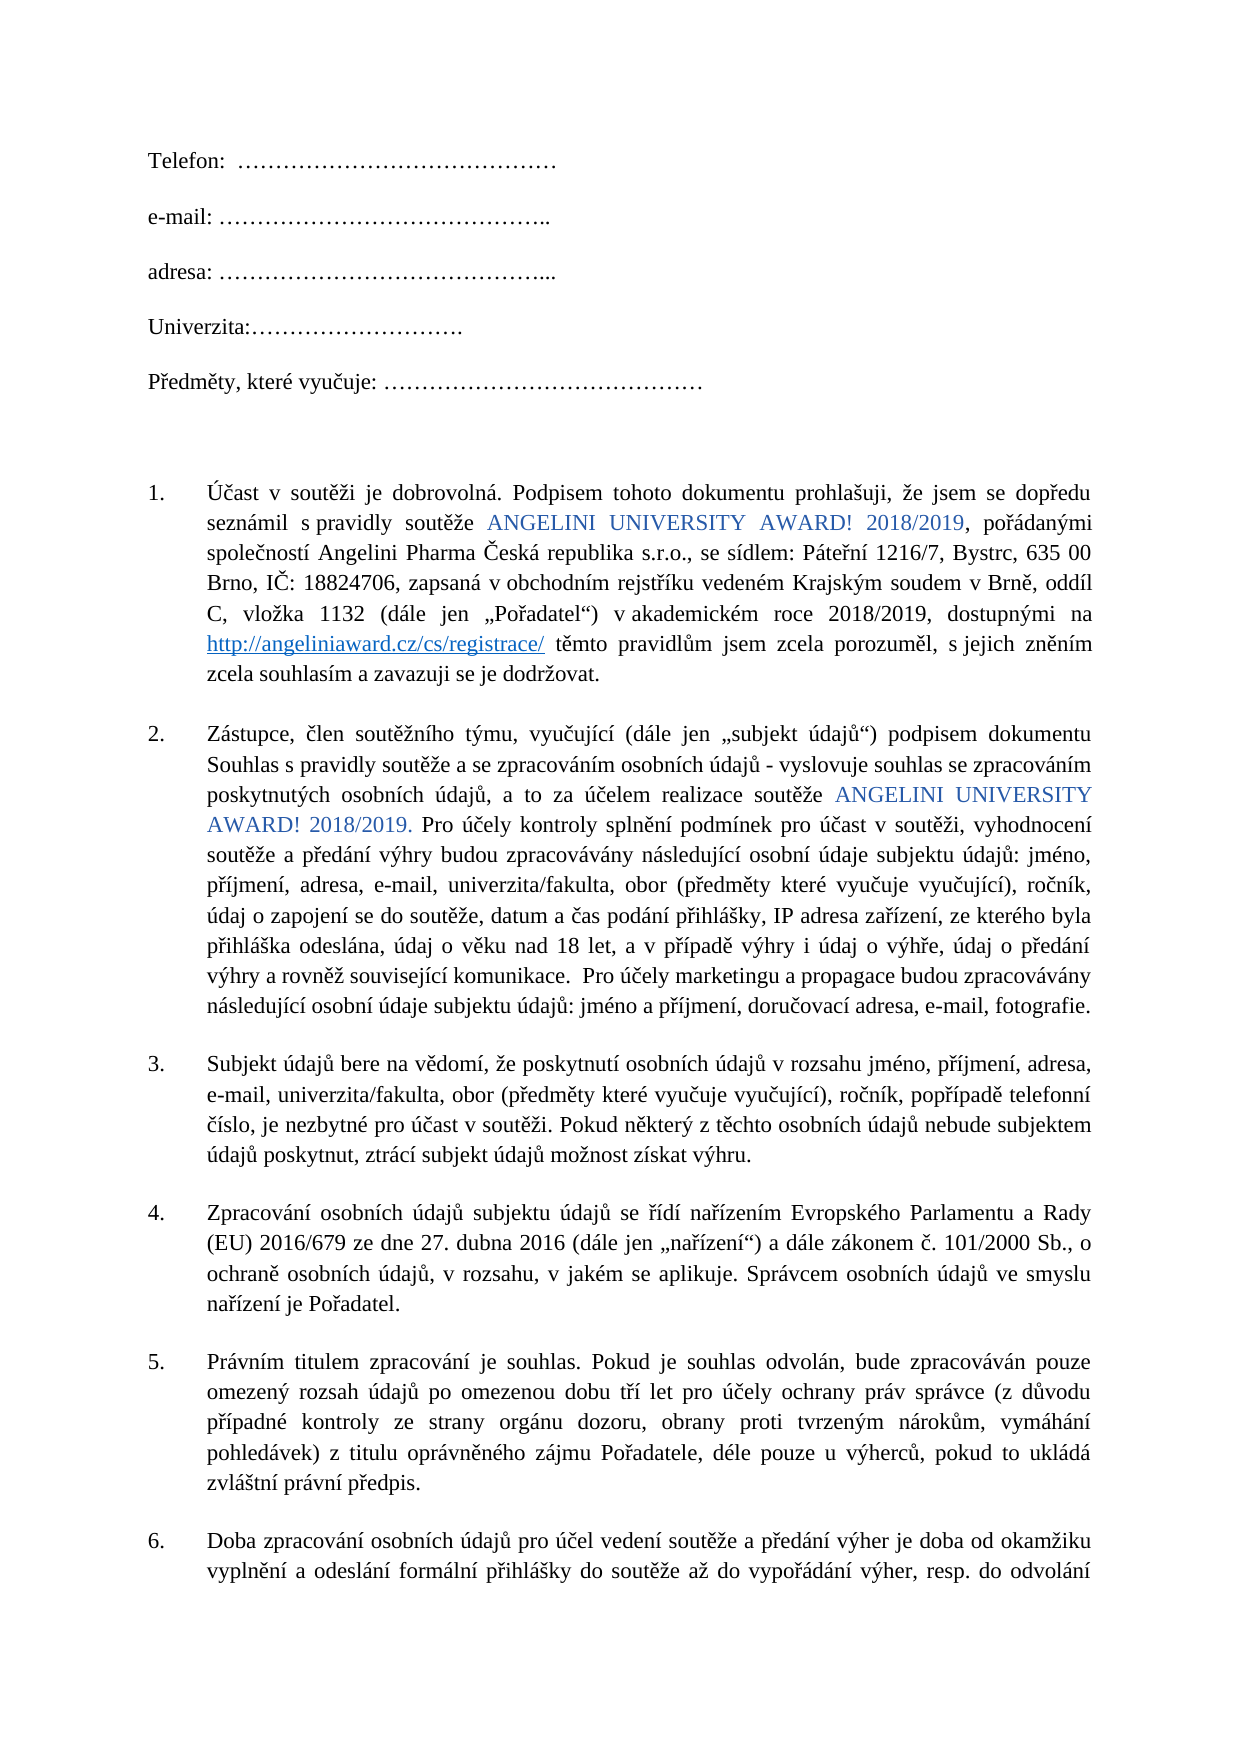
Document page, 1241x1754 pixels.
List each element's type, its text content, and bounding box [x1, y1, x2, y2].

text Předměty, které vyučuje: …………………………………… [148, 368, 1093, 395]
list Subjekt údajů bere na vědomí, že poskytnutí osobních údajů v rozsahu jméno, příjmení, adresa, e-mail, univerzita/fakulta, obor (předměty které vyučuje vyučující), ročník, popřípadě telefonní číslo, je nezbytné pro účast v soutěži. Pokud některý z těchto osobních údajů nebude subjektem údajů poskytnut, ztrácí subjekt údajů možnost získat výhru. [148, 1051, 1093, 1167]
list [148, 1527, 1093, 1583]
list Právním titulem zpracování je souhlas. Pokud je souhlas odvolán, bude zpracováván pouze omezený rozsah údajů po omezenou dobu tří let pro účely ochrany práv správce (z důvodu případné kontroly ze strany orgánu dozoru, obrany proti tvrzeným nárokům, vymáhání pohledávek) z titulu oprávněného zájmu Pořadatele, déle pouze u výherců, pokud to ukládá zvláštní právní předpis. [148, 1348, 1093, 1495]
list Účast v soutěži je dobrovolná. Podpisem tohoto dokumentu prohlašuji, že jsem se dopředu seznámil s pravidly soutěže ANGELINI UNIVERSITY AWARD! 2018/2019, pořádanými společností Angelini Pharma Česká republika s.r.o., se sídlem: Páteřní 1216/7, Bystrc, 635 00 Brno, IČ: 18824706, zapsaná v obchodním rejstříku vedeném Krajským soudem v Brně, oddíl C, vložka 1132 (dále jen „Pořadatel“) v akademickém roce 2018/2019, dostupnými na http://angeliniaward.cz/cs/registrace/ těmto pravidlům jsem zcela porozuměl, s jejich zněním zcela souhlasím a zavazuji se je dodržovat. [148, 479, 1093, 686]
list Zástupce, člen soutěžního týmu, vyučující (dále jen „subjekt údajů“) podpisem dokumentu Souhlas s pravidly soutěže a se zpracováním osobních údajů - vyslovuje souhlas se zpracováním poskytnutých osobních údajů, a to za účelem realizace soutěže ANGELINI UNIVERSITY AWARD! 2018/2019. Pro účely kontroly splnění podmínek pro účast v soutěži, vyhodnocení soutěže a předání výhry budou zpracovávány následující osobní údaje subjektu údajů: jméno, příjmení, adresa, e-mail, univerzita/fakulta, obor (předměty které vyučuje vyučující), ročník, údaj o zapojení se do soutěže, datum a čas podání přihlášky, IP adresa zařízení, ze kterého byla přihláška odeslána, údaj o věku nad 18 let, a v případě výhry i údaj o výhře, údaj o předání výhry a rovněž související komunikace. Pro účely marketingu a propagace budou zpracovávány následující osobní údaje subjektu údajů: jméno a příjmení, doručovací adresa, e-mail, fotografie. [148, 721, 1093, 1019]
text Univerzita:………………………. [148, 313, 1093, 339]
text e-mail: …………………………………….. [148, 203, 1093, 229]
text adresa: ……………………………………... [148, 258, 1093, 284]
text Telefon: …………………………………… [148, 148, 1093, 174]
list Zpracování osobních údajů subjektu údajů se řídí nařízením Evropského Parlamentu a Rady (EU) 2016/679 ze dne 27. dubna 2016 (dále jen „nařízení“) a dále zákonem č. 101/2000 Sb., o ochraně osobních údajů, v rozsahu, v jakém se aplikuje. Správcem osobních údajů ve smyslu nařízení je Pořadatel. [148, 1199, 1093, 1316]
